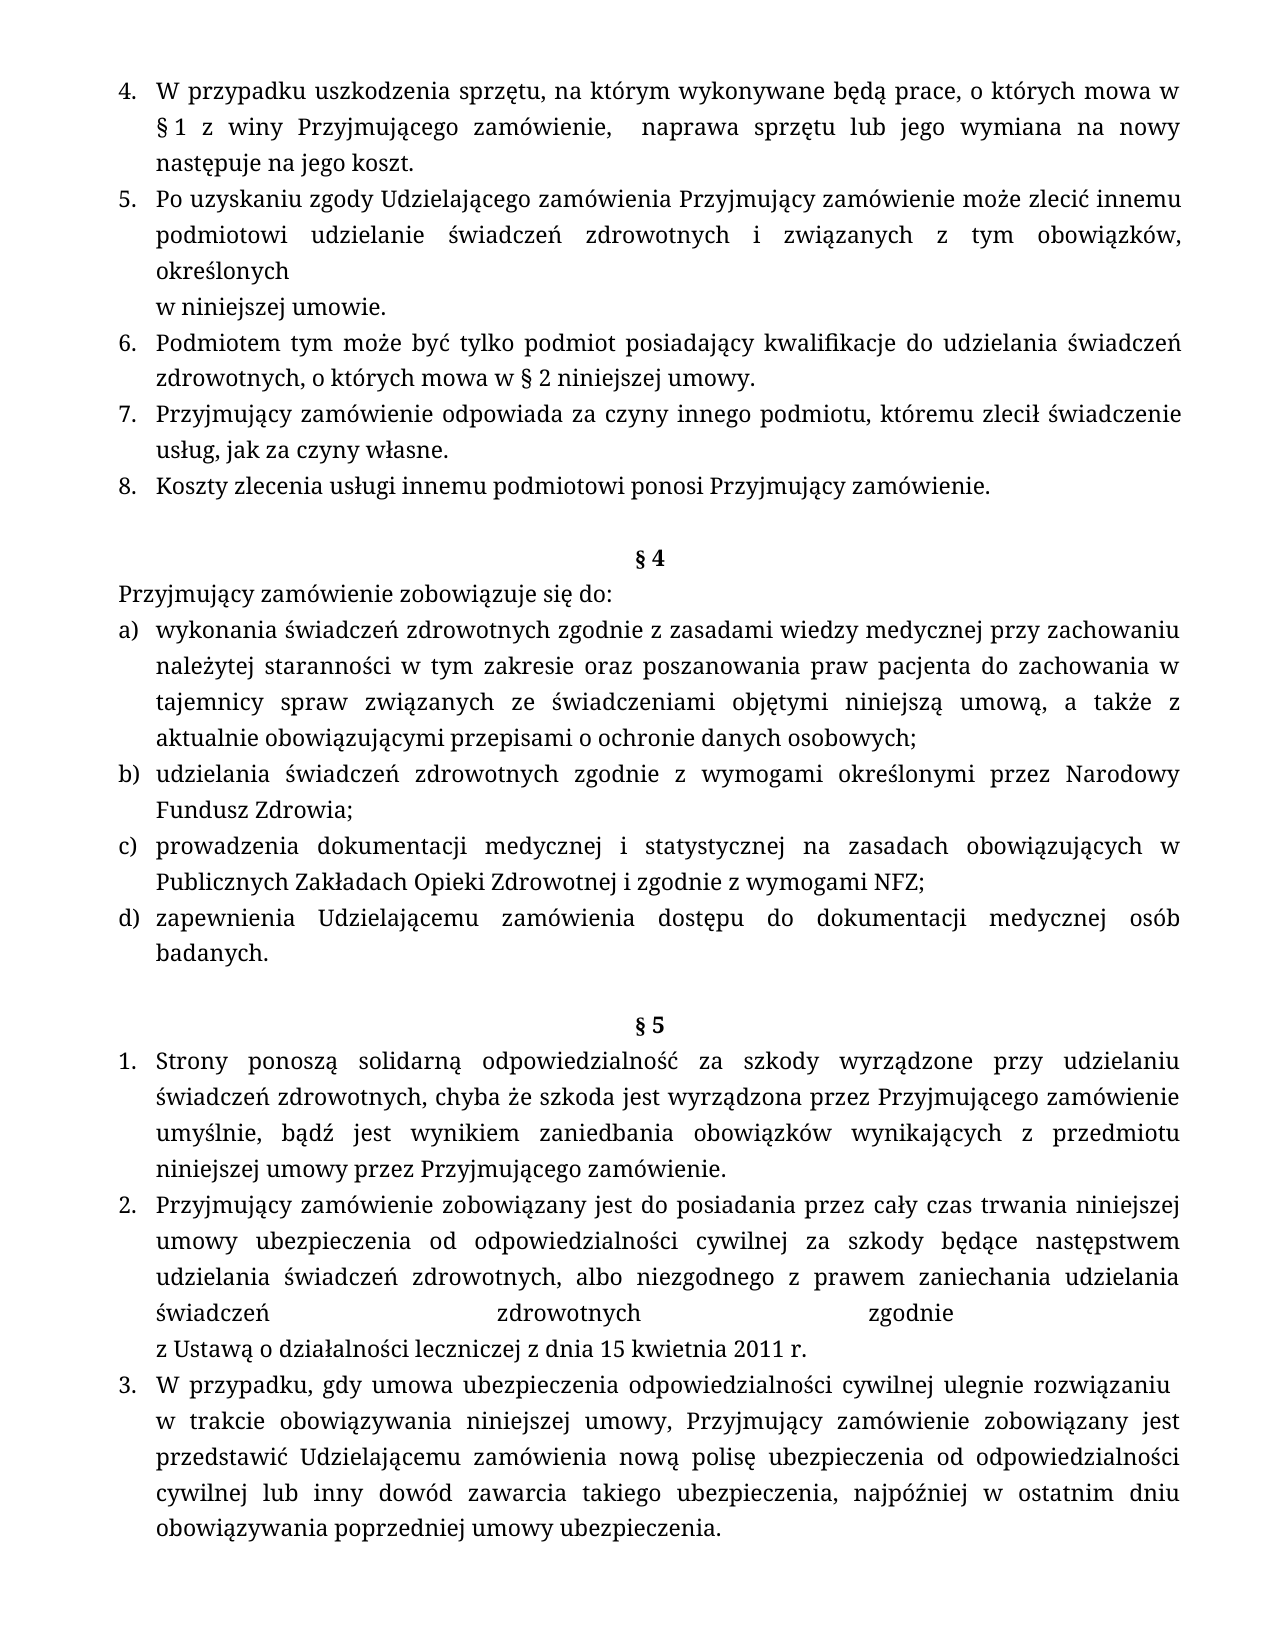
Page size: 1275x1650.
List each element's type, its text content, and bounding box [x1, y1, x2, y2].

text 5 [118, 1009, 1181, 1041]
list Przyjmujący zamówienie odpowiada za czyny innego podmiotu, któremu zlecił świadczenie usług, jak za czyny własne. [118, 398, 1183, 466]
text Przyjmujący zamówienie zobowiązuje się do: [118, 578, 1181, 609]
list udzielania świadczeń zdrowotnych zgodnie z wymogami określonymi przez Narodowy Fundusz Zdrowia; [118, 758, 1181, 825]
list Po uzyskaniu zgody Udzielającego zamówienia Przyjmujący zamówienie może zlecić innemu podmiotowi udzielanie świadczeń zdrowotnych i związanych z tym obowiązków, określonych w niniejszej umowie. [118, 183, 1183, 322]
list W przypadku uszkodzenia sprzętu, na którym wykonywane będą prace, o których mowa w § 1 z winy Przyjmującego zamówienie, naprawa sprzętu lub jego wymiana na nowy następuje na jego koszt. [118, 75, 1181, 178]
text 4 [118, 542, 1181, 573]
text 3. W przypadku, gdy umowa ubezpieczenia odpowiedzialności cywilnej ulegnie rozwiązaniu w trakcie obowiązywania niniejszej umowy, Przyjmujący zamówienie zobowiązany jest przedstawić Udzielającemu zamówienia nową polisę ubezpieczenia od odpowiedzialności cywilnej lub inny dowód zawarcia takiego ubezpieczenia, najpóźniej w ostatnim dniu obowiązywania poprzedniej umowy ubezpieczenia. [118, 1369, 1181, 1544]
list Podmiotem tym może być tylko podmiot posiadający kwalifikacje do udzielania świadczeń zdrowotnych, o których mowa w § 2 niniejszej umowy. [118, 326, 1183, 394]
list Koszty zlecenia usługi innemu podmiotowi ponosi Przyjmujący zamówienie. [118, 470, 1183, 501]
list wykonania świadczeń zdrowotnych zgodnie z zasadami wiedzy medycznej przy zachowaniu należytej staranności w tym zakresie oraz poszanowania praw pacjenta do zachowania w tajemnicy spraw związanych ze świadczeniami objętymi niniejszą umową, a także z aktualnie obowiązującymi przepisami o ochronie danych osobowych; [118, 614, 1181, 753]
text 2. Przyjmujący zamówienie zobowiązany jest do posiadania przez cały czas trwania niniejszej umowy ubezpieczenia od odpowiedzialności cywilnej za szkody będące następstwem udzielania świadczeń zdrowotnych, albo niezgodnego z prawem zaniechania udzielania świadczeń zdrowotnych zgodnie z Ustawą o działalności leczniczej z dnia 15 kwietnia 2011 r. [118, 1189, 1181, 1364]
text 1. Strony ponoszą solidarną odpowiedzialność za szkody wyrządzone przy udzielaniu świadczeń zdrowotnych, chyba że szkoda jest wyrządzona przez Przyjmującego zamówienie umyślnie, bądź jest wynikiem zaniedbania obowiązków wynikających z przedmiotu niniejszej umowy przez Przyjmującego zamówienie. [118, 1045, 1181, 1184]
list zapewnienia Udzielającemu zamówienia dostępu do dokumentacji medycznej osób badanych. [118, 901, 1181, 969]
list prowadzenia dokumentacji medycznej i statystycznej na zasadach obowiązujących w Publicznych Zakładach Opieki Zdrowotnej i zgodnie z wymogami NFZ; [118, 829, 1181, 897]
